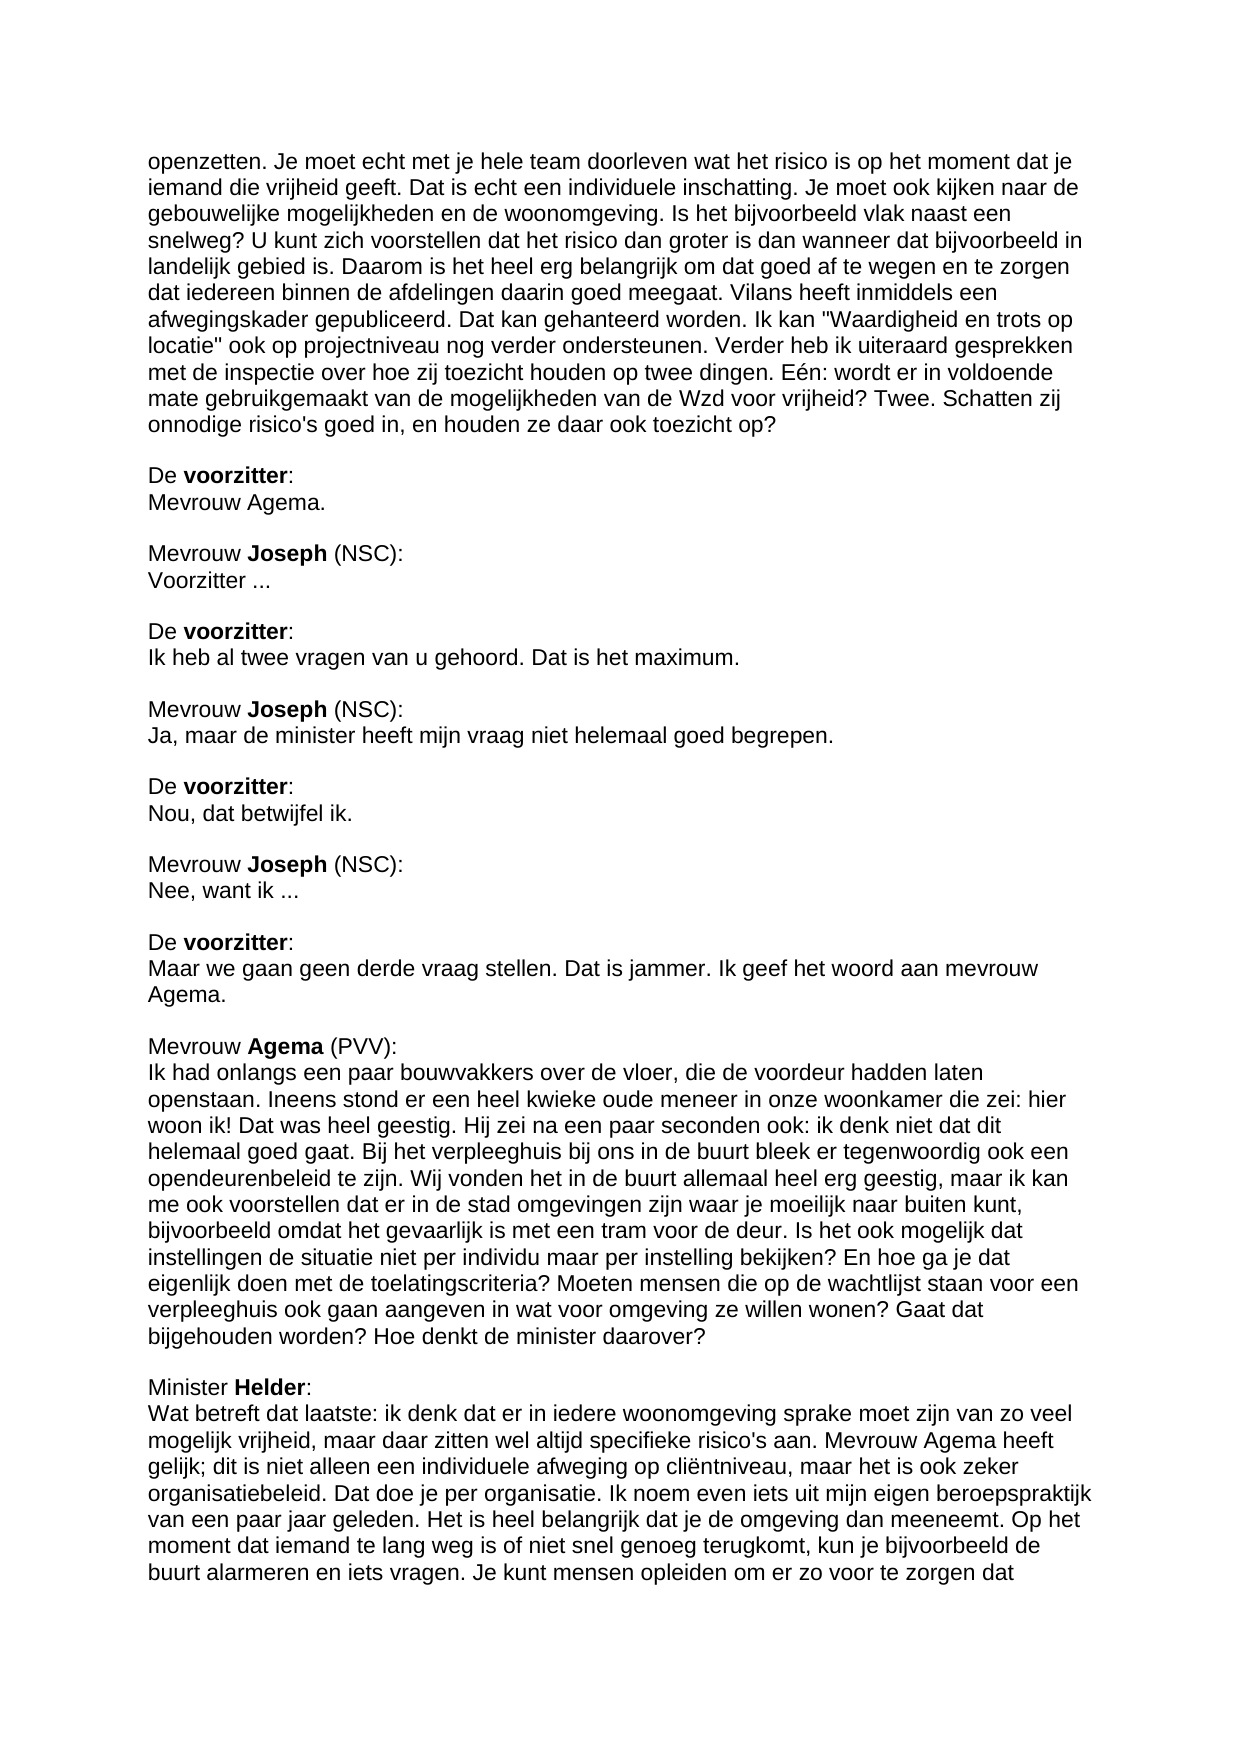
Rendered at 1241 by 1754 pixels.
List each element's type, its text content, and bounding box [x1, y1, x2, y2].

text Mevrouw Joseph (NSC): Nee, want ik ... [148, 851, 1093, 904]
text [148, 1374, 1093, 1585]
text De voorzitter: Nou, dat betwijfel ik. [148, 773, 1093, 826]
text Mevrouw Agema (PVV): Ik had onlangs een paar bouwvakkers over de vloer, die de voordeur hadden laten openstaan. Ineens stond er een heel kwieke oude meneer in onze woonkamer die zei: hier woon ik! Dat was heel geestig. Hij zei na een paar seconden ook: ik denk niet dat dit helemaal goed gaat. Bij het verpleeghuis bij ons in de buurt bleek er tegenwoordig ook een opendeurenbeleid te zijn. Wij vonden het in de buurt allemaal heel erg geestig, maar ik kan me ook voorstellen dat er in de stad omgevingen zijn waar je moeilijk naar buiten kunt, bijvoorbeeld omdat het gevaarlijk is met een tram voor de deur. Is het ook mogelijk dat instellingen de situatie niet per individu maar per instelling bekijken? En hoe ga je dat eigenlijk doen met de toelatingscriteria? Moeten mensen die op de wachtlijst staan voor een verpleeghuis ook gaan aangeven in wat voor omgeving ze willen wonen? Gaat dat bijgehouden worden? Hoe denkt de minister daarover? [148, 1033, 1093, 1349]
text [148, 148, 1093, 437]
text De voorzitter: Ik heb al twee vragen van u gehoord. Dat is het maximum. [148, 618, 1093, 671]
text De voorzitter: Mevrouw Agema. [148, 462, 1093, 515]
text Mevrouw Joseph (NSC): Ja, maar de minister heeft mijn vraag niet helemaal goed begrepen. [148, 696, 1093, 748]
text De voorzitter: Maar we gaan geen derde vraag stellen. Dat is jammer. Ik geef het woord aan mevrouw Agema. [148, 929, 1093, 1008]
text Mevrouw Joseph (NSC): Voorzitter ... [148, 540, 1093, 593]
